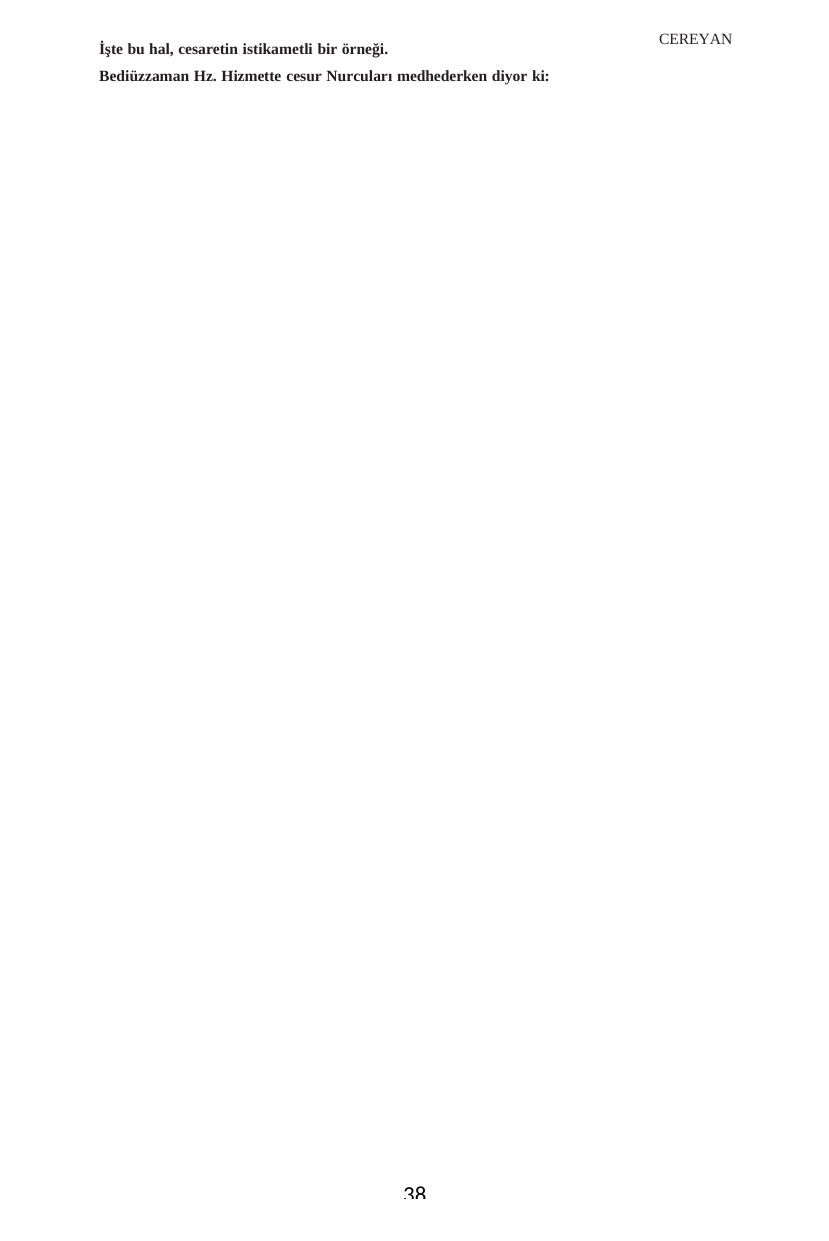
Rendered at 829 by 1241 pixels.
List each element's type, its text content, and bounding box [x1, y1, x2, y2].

text Bediüzzaman Hz. Hizmette cesur Nurcuları medhederken diyor ki: [99, 67, 793, 85]
text İşte bu hal, cesaretin istikametli bir örneği. [99, 39, 793, 57]
